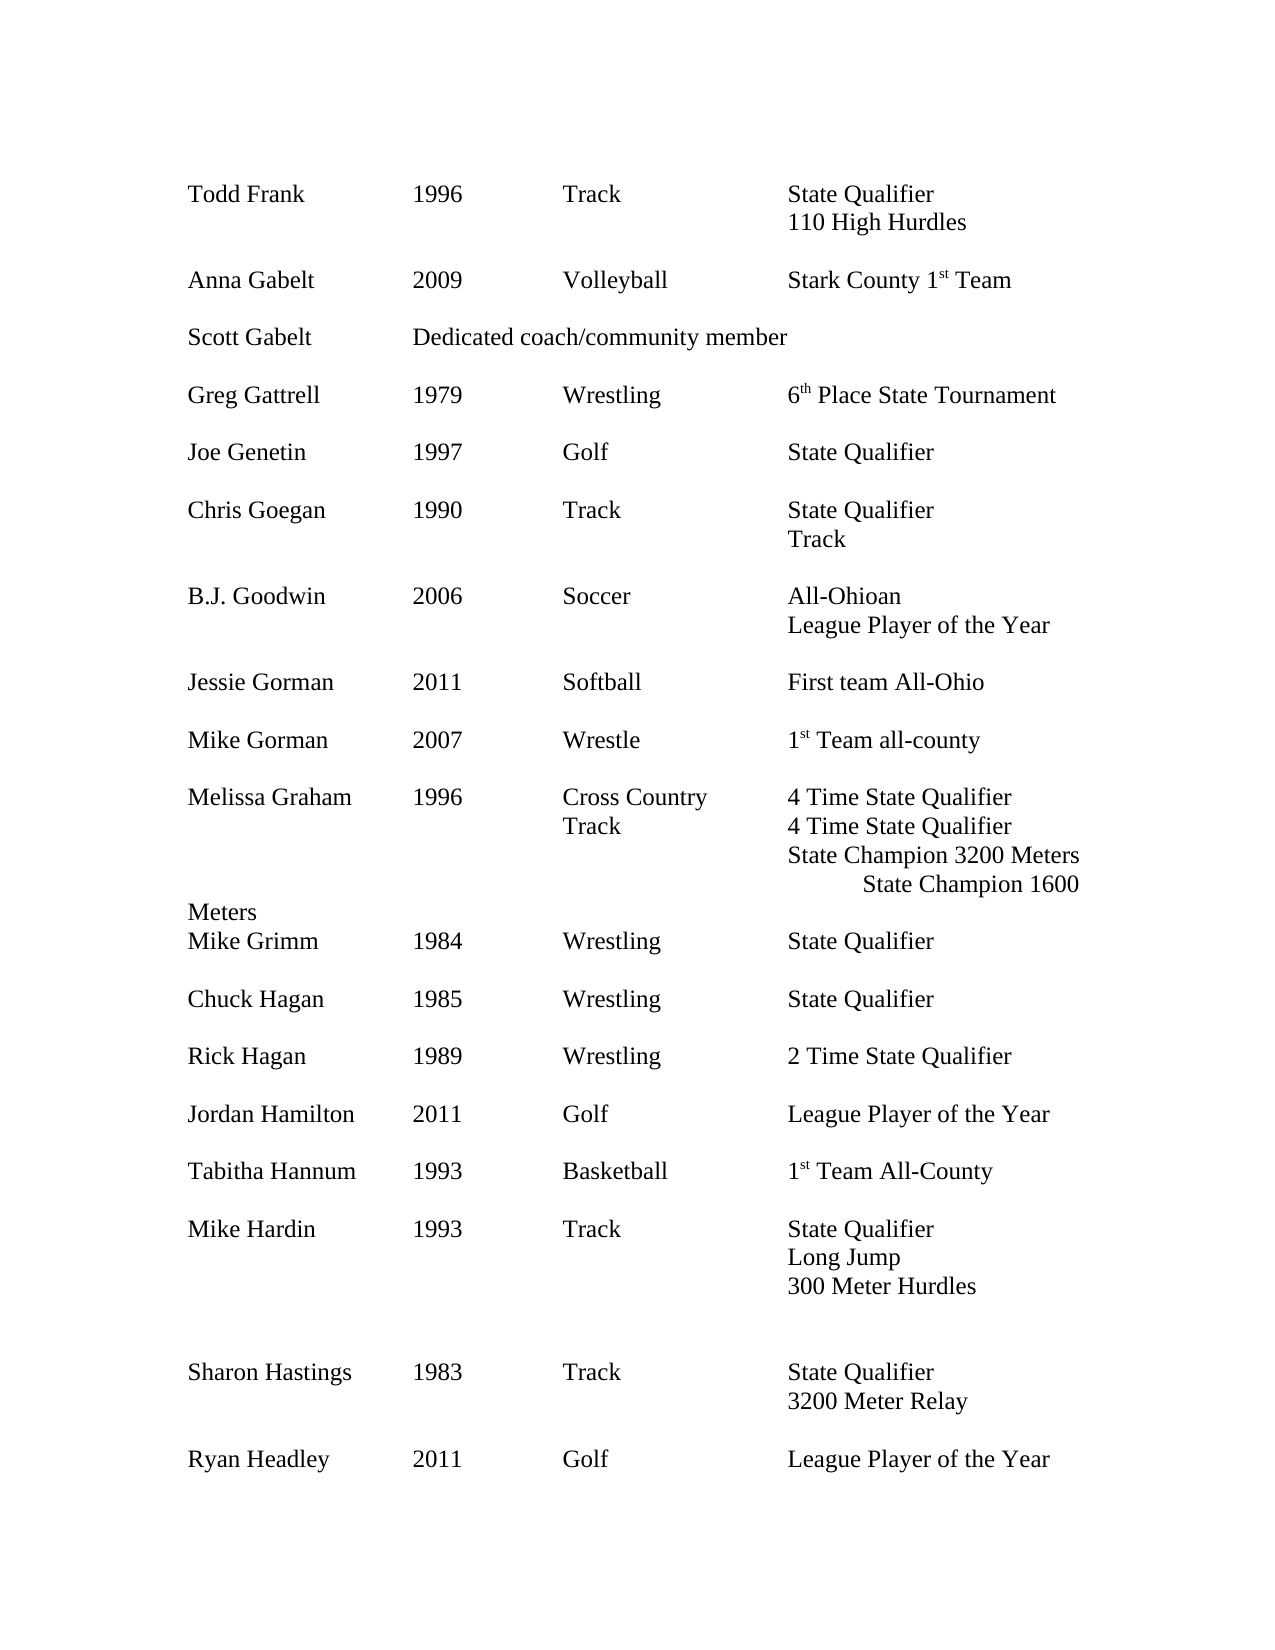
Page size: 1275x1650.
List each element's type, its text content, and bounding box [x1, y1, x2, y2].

text Melissa Graham 1996 Cross Country 4 Time State Qualifier [187, 782, 1087, 811]
text State Champion 3200 Meters State Champion 1600 Meters [187, 840, 1087, 926]
text Track [187, 524, 1087, 552]
text Sharon Hastings 1983 Track State Qualifier [187, 1357, 1087, 1386]
text Chris Goegan 1990 Track State Qualifier [187, 495, 1087, 524]
text 300 Meter Hurdles [187, 1271, 1087, 1300]
text Long Jump [187, 1242, 1087, 1271]
text Joe Genetin 1997 Golf State Qualifier [187, 437, 1087, 466]
text Mike Grimm 1984 Wrestling State Qualifier [187, 926, 1087, 955]
text Track 4 Time State Qualifier [187, 811, 1087, 840]
text 110 High Hurdles [187, 207, 1087, 236]
text Jessie Gorman 2011 Softball First team All-Ohio [187, 667, 1087, 696]
text League Player of the Year [187, 610, 1087, 639]
text Chuck Hagan 1985 Wrestling State Qualifier [187, 984, 1087, 1012]
text Todd Frank 1996 Track State Qualifier [187, 179, 1087, 207]
text B.J. Goodwin 2006 Soccer All-Ohioan [187, 581, 1087, 610]
text Tabitha Hannum 1993 Basketball 1st Team All-County [187, 1156, 1087, 1185]
text Mike Gorman 2007 Wrestle 1st Team all-county [187, 725, 1087, 754]
text Scott Gabelt Dedicated coach/community member [187, 322, 1087, 351]
text Rick Hagan 1989 Wrestling 2 Time State Qualifier [187, 1041, 1087, 1070]
text 3200 Meter Relay [187, 1386, 1087, 1415]
text Mike Hardin 1993 Track State Qualifier [187, 1214, 1087, 1242]
text Ryan Headley 2011 Golf League Player of the Year [187, 1444, 1087, 1472]
text Jordan Hamilton 2011 Golf League Player of the Year [187, 1099, 1087, 1127]
text Anna Gabelt 2009 Volleyball Stark County 1st Team [187, 265, 1087, 294]
text Greg Gattrell 1979 Wrestling 6th Place State Tournament [187, 380, 1087, 409]
